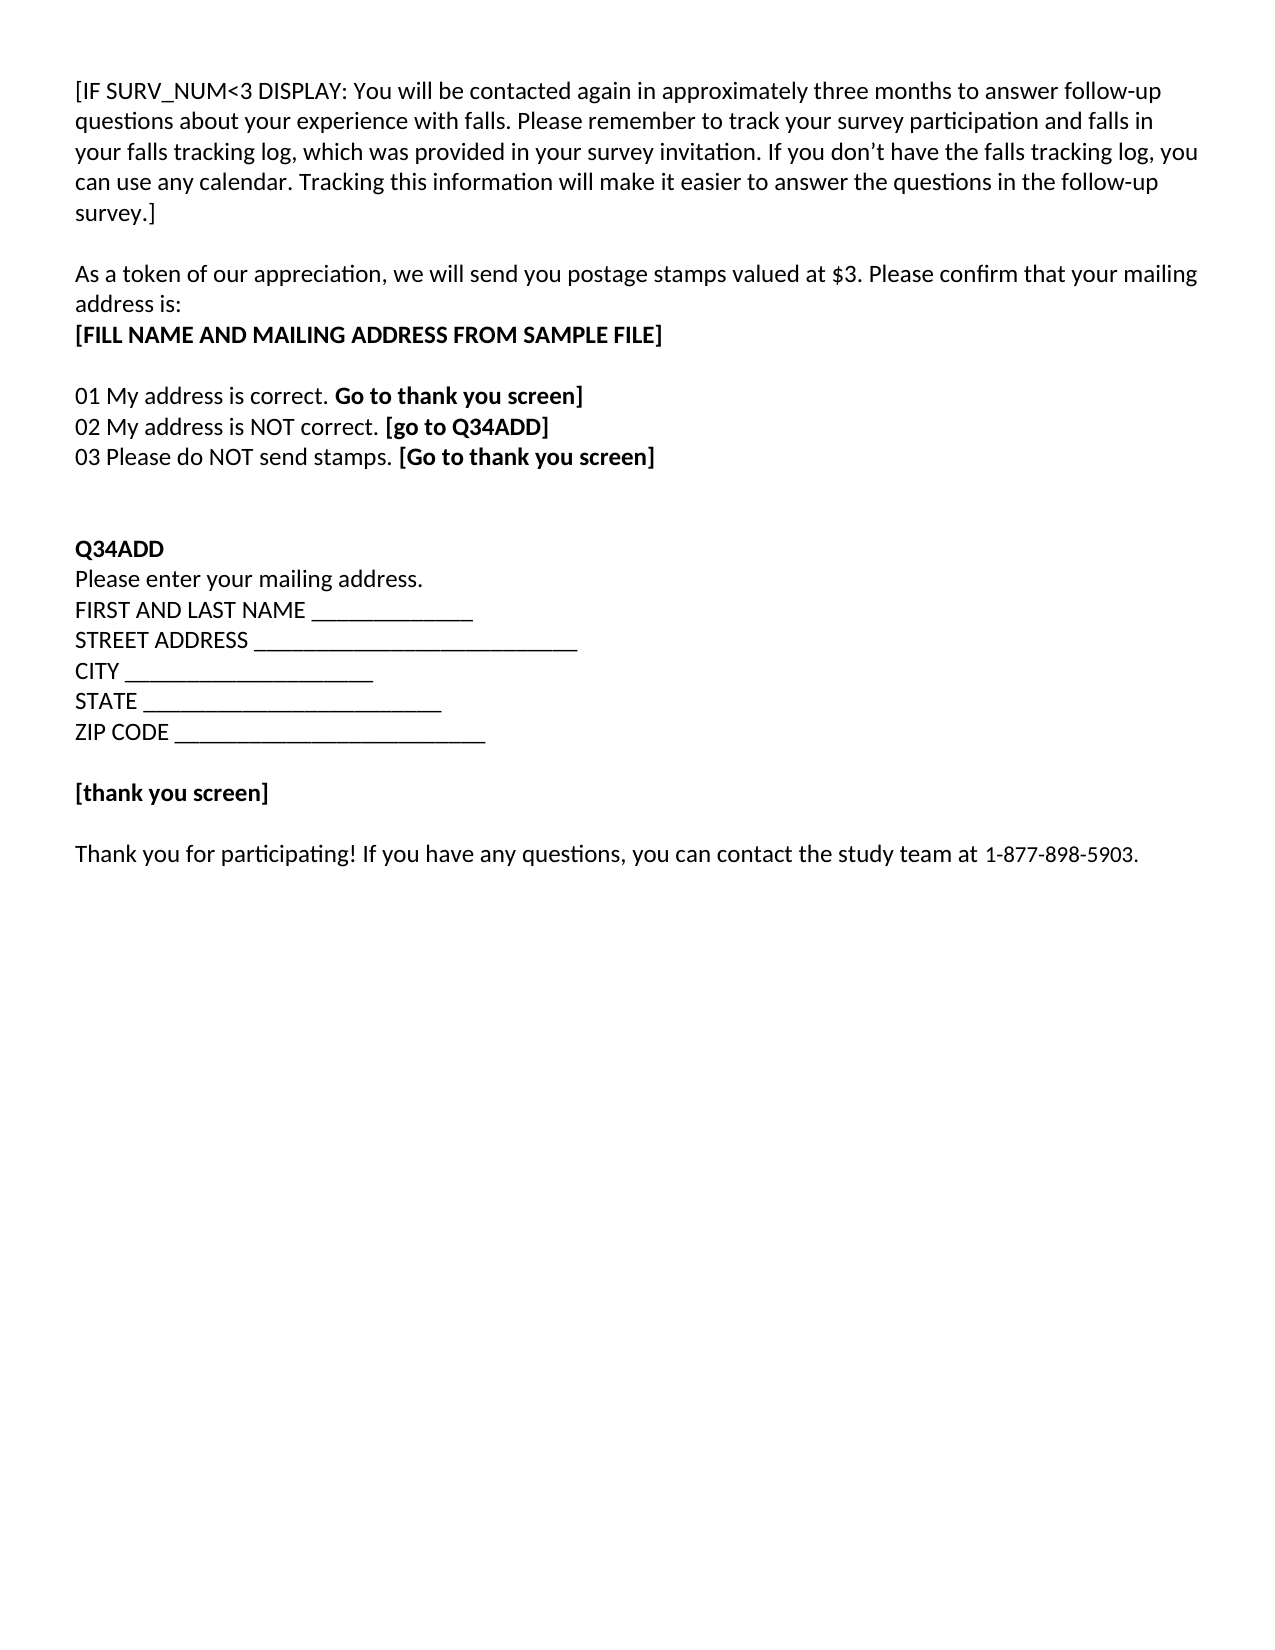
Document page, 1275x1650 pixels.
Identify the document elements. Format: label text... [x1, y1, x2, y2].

text 01 My address is correct. Go to thank you screen] [75, 380, 1200, 411]
text CITY ____________________ [75, 655, 1200, 685]
text 03 Please do NOT send stamps. [Go to thank you screen] [75, 441, 1200, 472]
text [IF SURV_NUM<3 DISPLAY: You will be contacted again in approximately three months to answer follow-up questions about your experience with falls. Please remember to track your survey participation and falls in your falls tracking log, which was provided in your survey invitation. If you don’t have the falls tracking log, you can use any calendar. Tracking this information will make it easier to answer the questions in the follow-up survey.] [75, 75, 1200, 228]
text STATE ________________________ [75, 685, 1200, 716]
text FIRST AND LAST NAME _____________ [75, 594, 1200, 624]
text [FILL NAME AND MAILING ADDRESS FROM SAMPLE FILE] [75, 319, 1200, 350]
text Q34ADD [75, 533, 1200, 563]
text 02 My address is NOT correct. [go to Q34ADD] [75, 411, 1200, 441]
text As a token of our appreciation, we will send you postage stamps valued at $3. Please confirm that your mailing address is: [75, 258, 1200, 319]
text STREET ADDRESS __________________________ [75, 624, 1200, 655]
text Thank you for participating! If you have any questions, you can contact the study team at 1-877-898-5903. [75, 838, 1200, 868]
text Please enter your mailing address. [75, 563, 1200, 594]
text ZIP CODE _________________________ [75, 716, 1200, 746]
text [thank you screen] [75, 777, 1200, 807]
